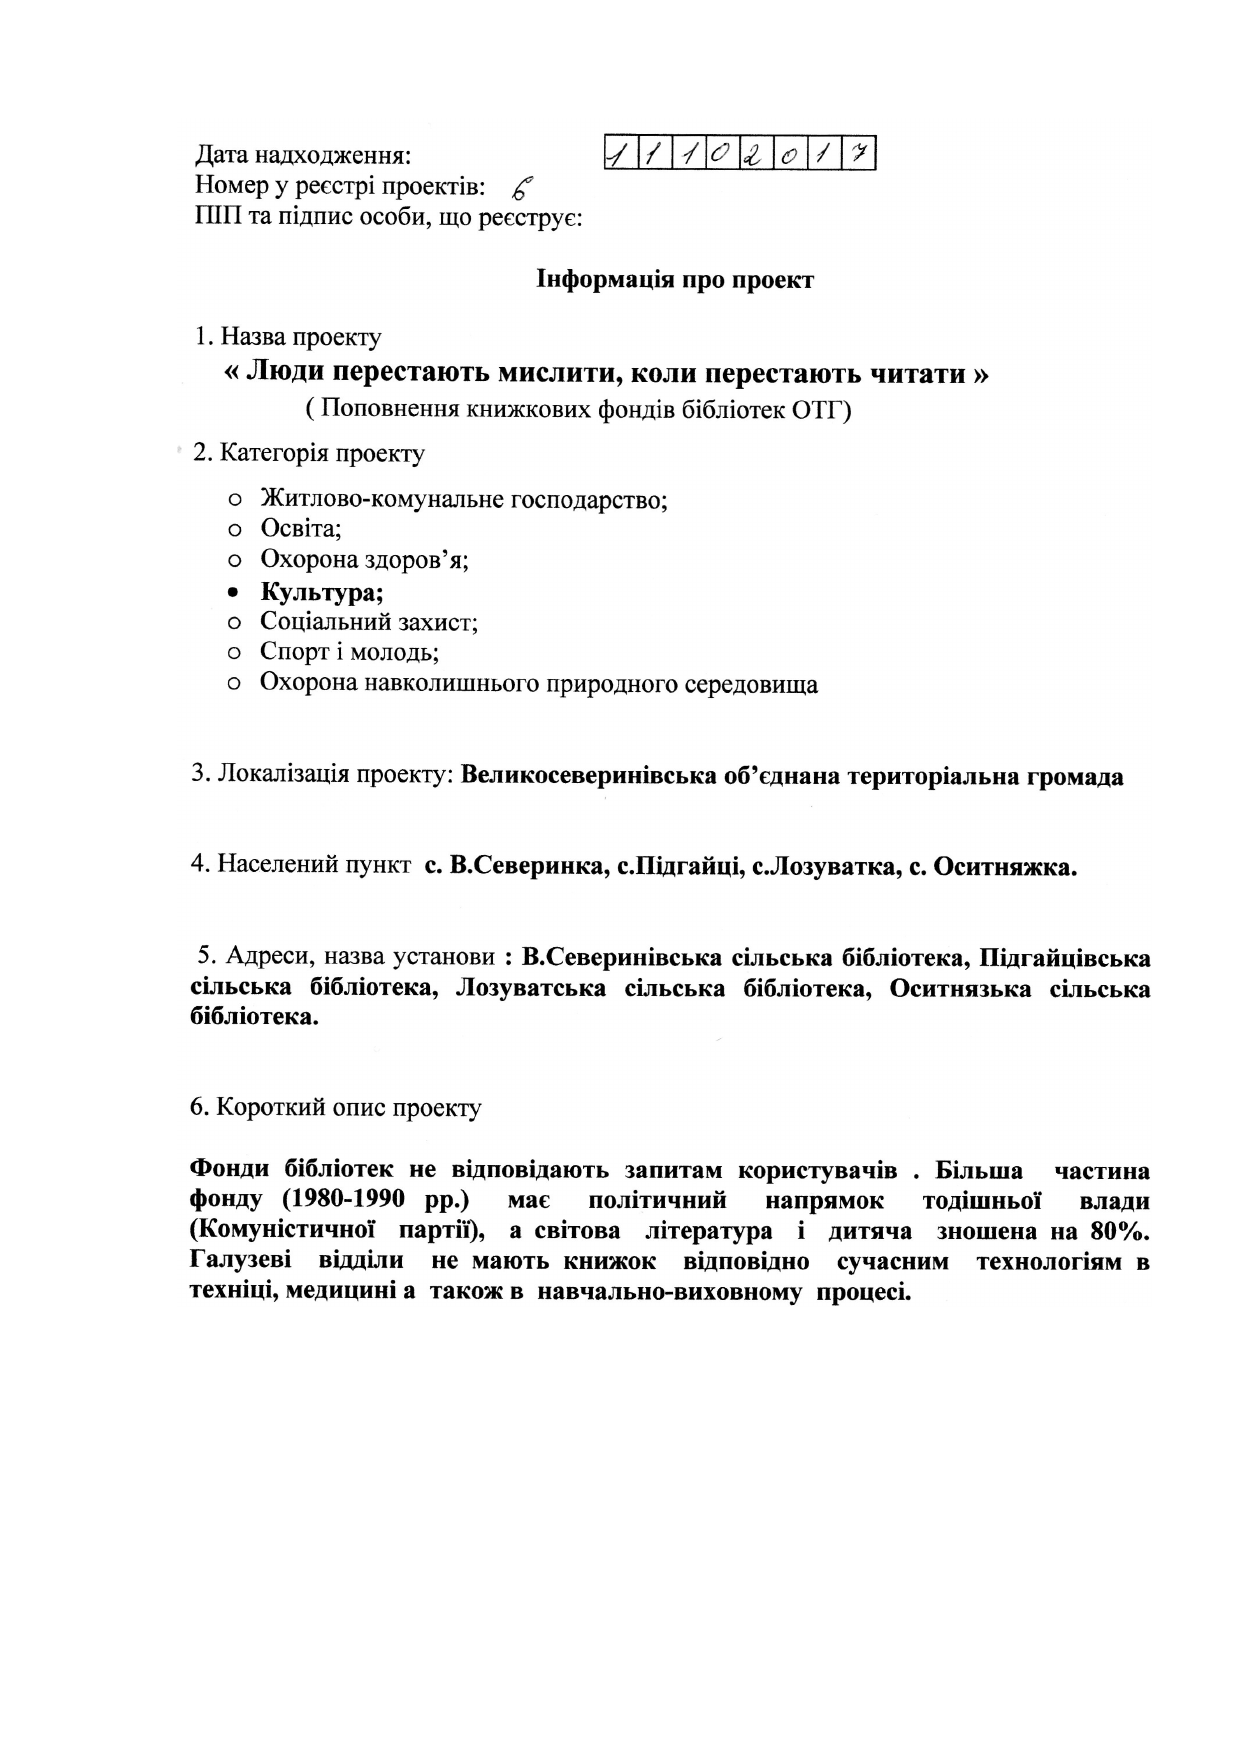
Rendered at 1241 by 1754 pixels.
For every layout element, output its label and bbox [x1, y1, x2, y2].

picture [177, 118, 1152, 1307]
